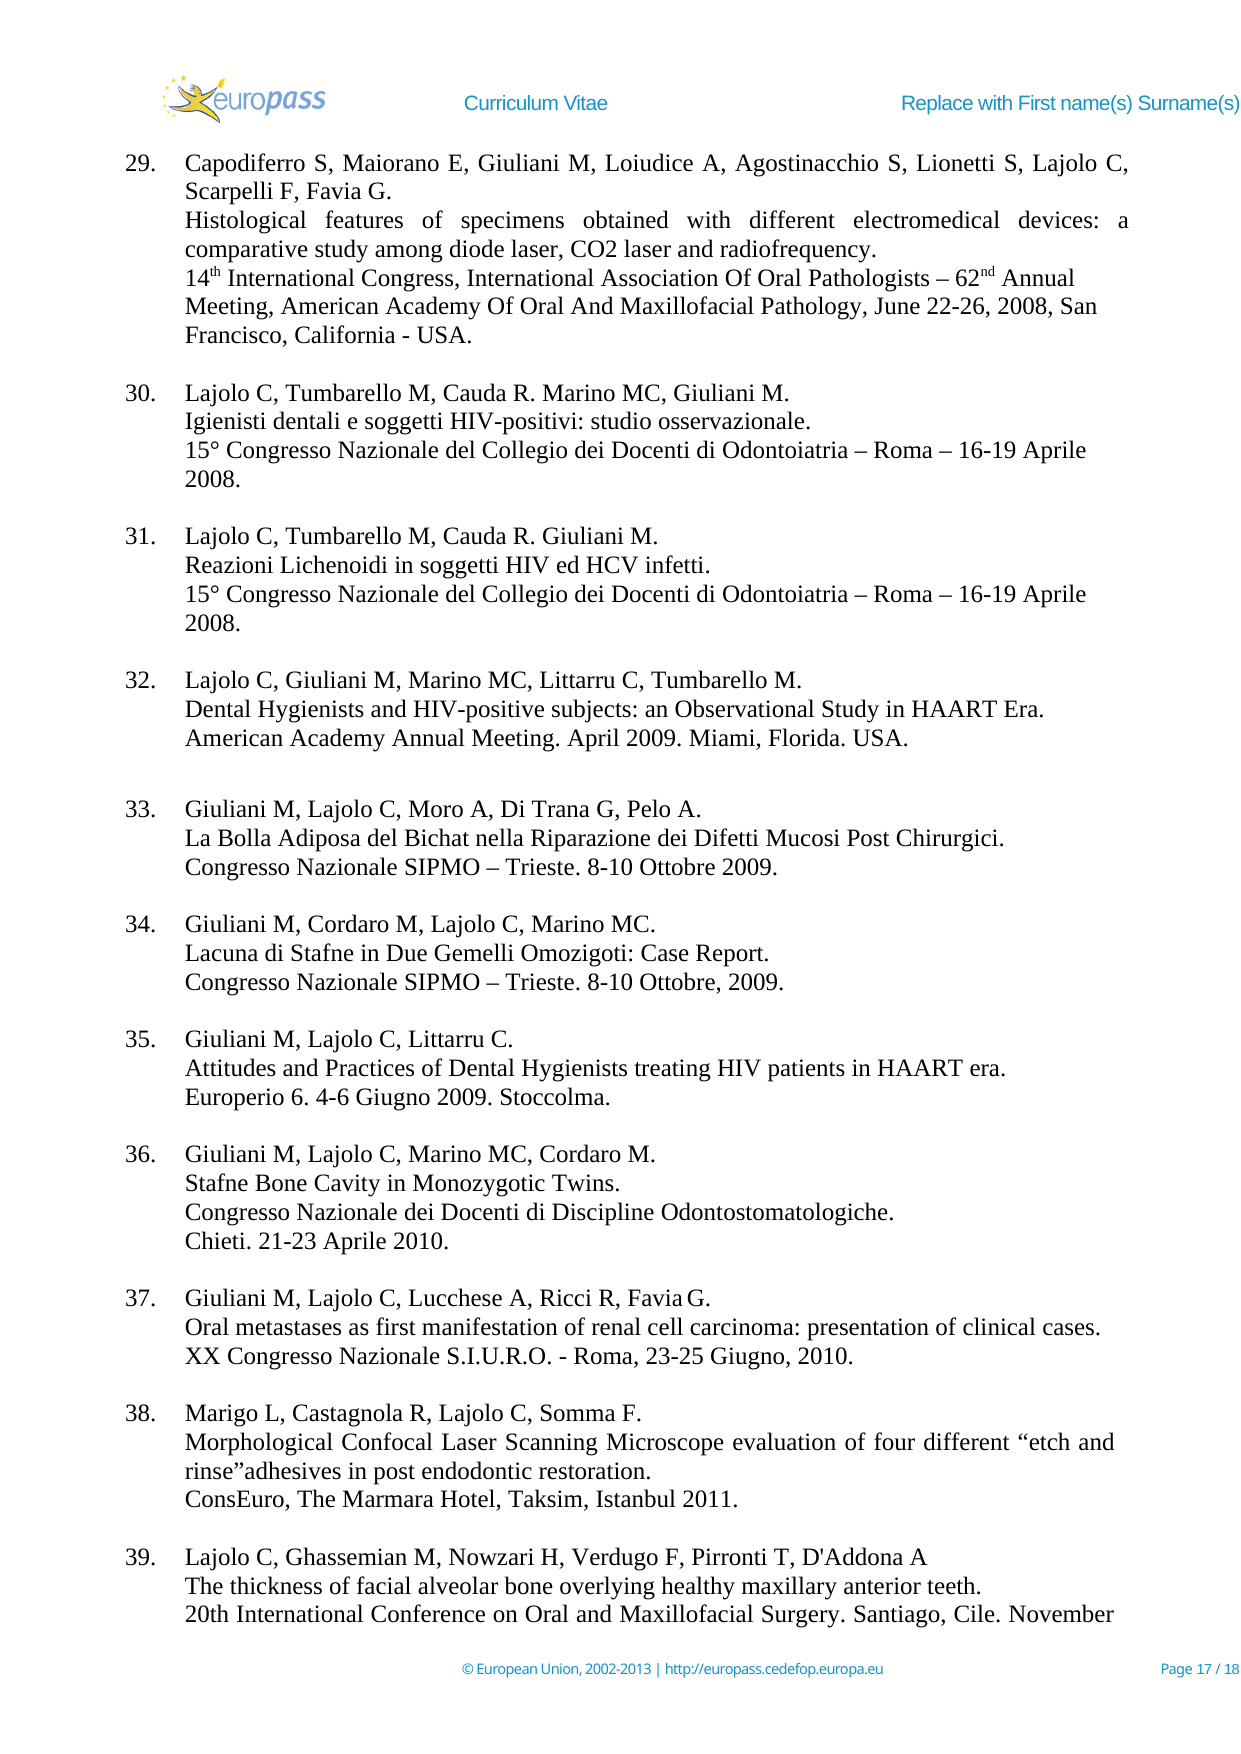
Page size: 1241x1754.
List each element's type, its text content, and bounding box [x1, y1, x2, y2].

table_cell Giuliani M, Lajolo C, Littarru C. Attitudes and Practices of Dental Hygienists treating HIV patients in HAART era. Europerio 6. 4-6 Giugno 2009. Stoccolma. [177, 1025, 1122, 1139]
table_cell [118, 1542, 177, 1628]
table_cell Lajolo C, Giuliani M, Marino MC, Littarru C, Tumbarello M. Dental Hygienists and HIV-positive subjects: an Observational Study in HAART Era. American Academy Annual Meeting. April 2009. Miami, Florida. USA. [177, 665, 1137, 794]
table_cell Lajolo C, Tumbarello M, Cauda R. Marino MC, Giuliani M. Igienisti dentali e soggetti HIV-positivi: studio osservazionale. 15° Congresso Nazionale del Collegio dei Docenti di Odontoiatria – Roma – 16-19 Aprile 2008. [177, 378, 1137, 521]
table_cell Giuliani M, Cordaro M, Lajolo C, Marino MC. Lacuna di Stafne in Due Gemelli Omozigoti: Case Report. Congresso Nazionale SIPMO – Trieste. 8-10 Ottobre, 2009. [177, 910, 1137, 1024]
picture [162, 75, 326, 123]
table_cell Giuliani M, Lajolo C, Moro A, Di Trana G, Pelo A. La Bolla Adiposa del Bichat nella Riparazione dei Difetti Mucosi Post Chirurgici. Congresso Nazionale SIPMO – Trieste. 8-10 Ottobre 2009. [177, 795, 1137, 909]
table_cell [118, 910, 177, 1024]
table_cell Giuliani M, Lajolo C, Lucchese A, Ricci R, Favia G. Oral metastases as first manifestation of renal cell carcinoma: presentation of clinical cases. XX Congresso Nazionale S.I.U.R.O. - Roma, 23-25 Giugno, 2010. [177, 1283, 1122, 1398]
table_cell [118, 665, 177, 794]
table_cell [118, 1140, 177, 1283]
table_cell Lajolo C, Tumbarello M, Cauda R. Giuliani M. Reazioni Lichenoidi in soggetti HIV ed HCV infetti. 15° Congresso Nazionale del Collegio dei Docenti di Odontoiatria – Roma – 16-19 Aprile 2008. [177, 521, 1137, 665]
table_cell [118, 378, 177, 521]
table_cell Marigo L, Castagnola R, Lajolo C, Somma F. Morphological Confocal Laser Scanning Microscope evaluation of four different “etch and rinse”adhesives in post endodontic restoration. ConsEuro, The Marmara Hotel, Taksim, Istanbul 2011. [177, 1398, 1122, 1542]
table_cell [118, 795, 177, 909]
table_cell [118, 148, 177, 378]
table_cell Giuliani M, Lajolo C, Marino MC, Cordaro M. Stafne Bone Cavity in Monozygotic Twins. Congresso Nazionale dei Docenti di Discipline Odontostomatologiche. Chieti. 21-23 Aprile 2010. [177, 1140, 1122, 1283]
table_cell [118, 1025, 177, 1139]
table_cell [118, 1398, 177, 1542]
table_cell [118, 521, 177, 665]
table_cell [118, 1283, 177, 1398]
table_cell Capodiferro S, Maiorano E, Giuliani M, Loiudice A, Agostinacchio S, Lionetti S, Lajolo C, Scarpelli F, Favia G. Histological features of specimens obtained with different electromedical devices: a comparative study among diode laser, CO2 laser and radiofrequency. 14th International Congress, International Association Of Oral Pathologists – 62nd Annual Meeting, American Academy Of Oral And Maxillofacial Pathology, June 22-26, 2008, San Francisco, California - USA. [177, 148, 1137, 378]
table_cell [177, 1542, 1122, 1628]
